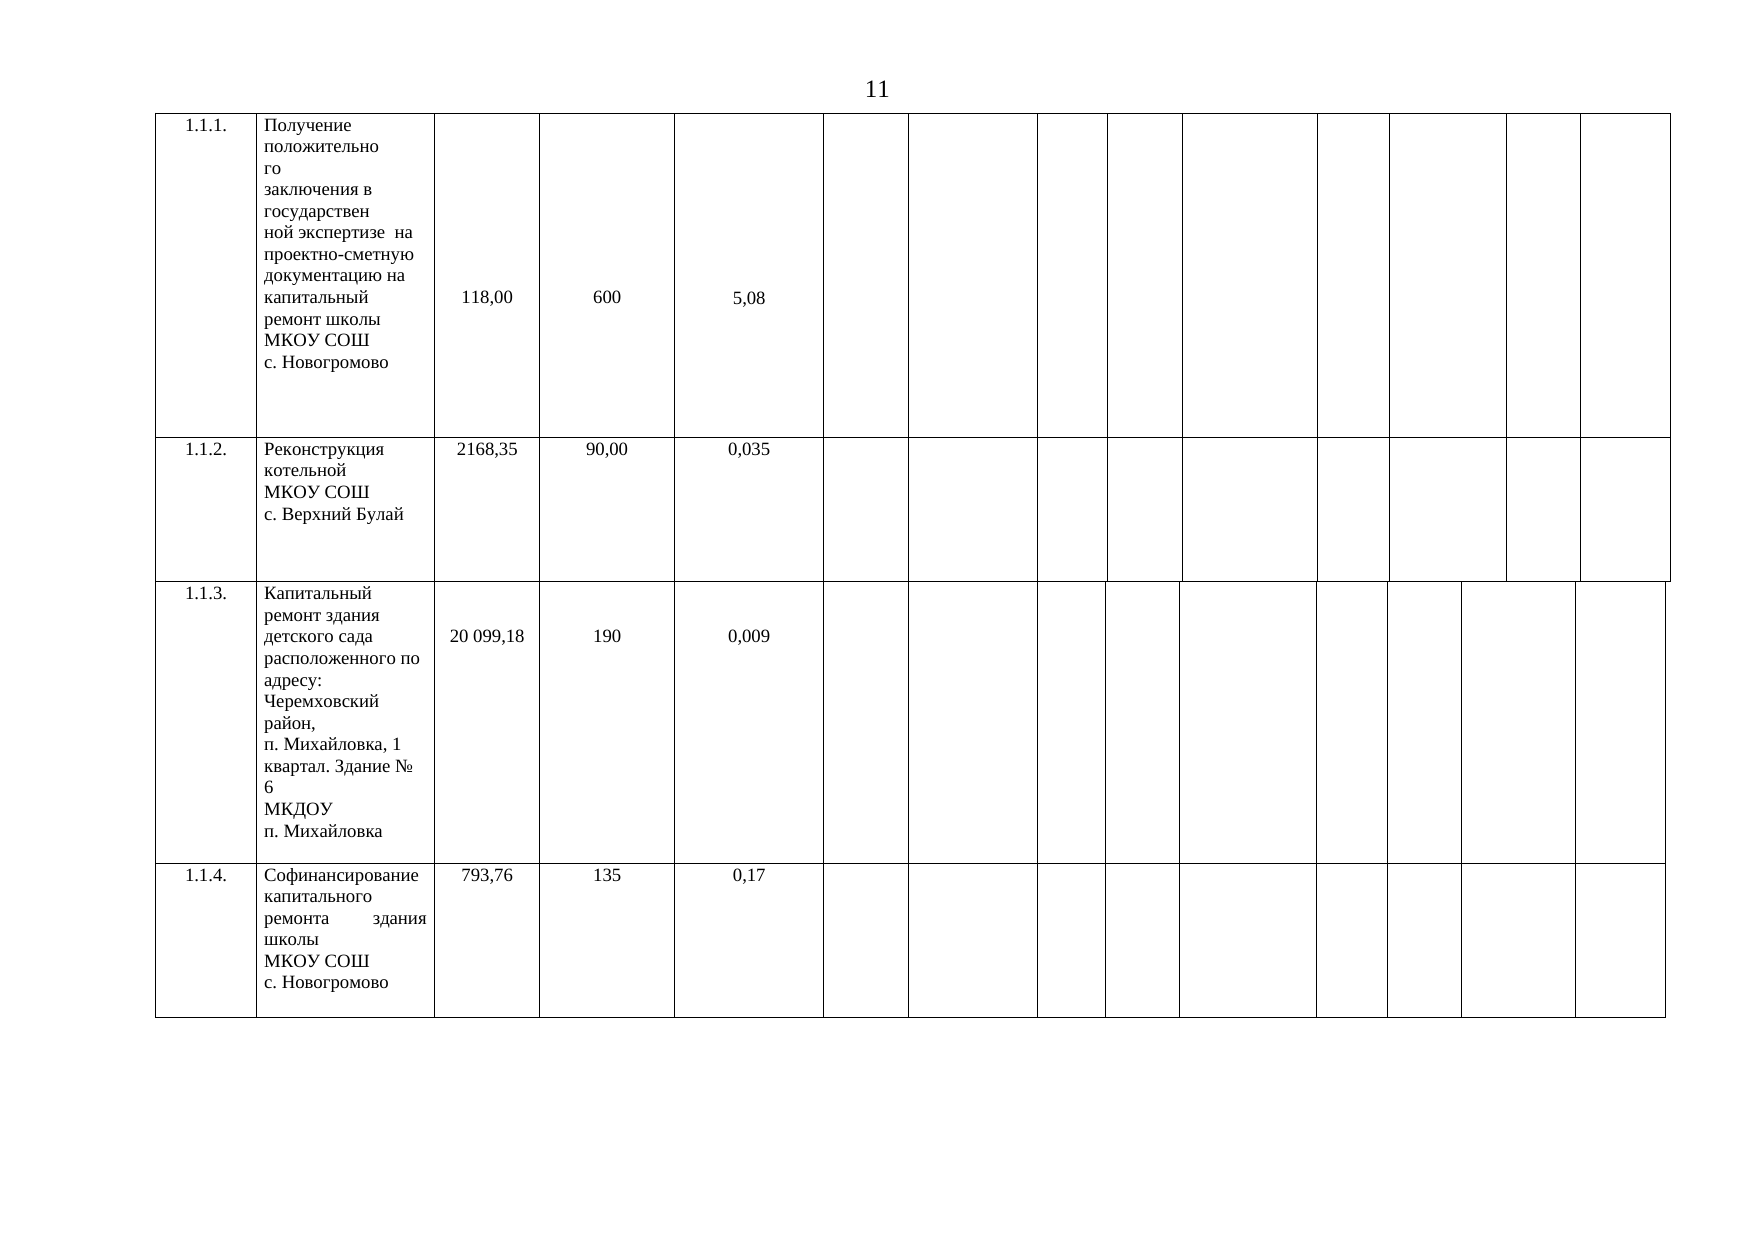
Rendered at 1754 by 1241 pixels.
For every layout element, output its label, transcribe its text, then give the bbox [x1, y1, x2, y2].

table_cell [1388, 864, 1461, 1017]
table_cell [1106, 864, 1179, 1017]
table_cell [1390, 114, 1506, 437]
table_cell [1180, 864, 1316, 1017]
table_cell [824, 582, 908, 863]
table_cell [909, 864, 1037, 1017]
table_cell 1.1.4. [156, 864, 256, 1017]
table_cell [824, 438, 908, 581]
table_cell [1318, 438, 1389, 581]
table_cell [1038, 582, 1105, 863]
table_cell [1183, 114, 1317, 437]
table_cell [1183, 438, 1317, 581]
table_cell [1581, 438, 1670, 581]
table_cell [1576, 864, 1665, 1017]
table_cell Капитальный ремонт здания детского сада расположенного по адресу: Черемховский район, п. Михайловка, 1 квартал. Здание № 6 МКДОУ п. Михайловка [257, 582, 434, 863]
table_cell [909, 438, 1037, 581]
table_cell [1108, 114, 1182, 437]
table_cell 135 [540, 864, 674, 1017]
table_cell Софинансирование капитального ремонта здания школы МКОУ СОШ с. Новогромово [257, 864, 434, 1017]
table_cell [1317, 582, 1387, 863]
table_cell [1581, 114, 1670, 437]
table_cell 1.1.3. [156, 582, 256, 863]
table_cell [1038, 438, 1107, 581]
table_cell [1106, 582, 1179, 863]
table_cell 20 099,18 [435, 582, 539, 863]
table_cell 793,76 [435, 864, 539, 1017]
table_cell [1038, 114, 1107, 437]
table_cell [1038, 864, 1105, 1017]
table_cell [1108, 438, 1182, 581]
table_cell 118,00 [435, 114, 539, 437]
table_cell [824, 114, 908, 437]
table_cell 0,17 [675, 864, 823, 1017]
table_cell [1462, 582, 1575, 863]
table_cell 600 [540, 114, 674, 437]
table_cell [1462, 864, 1575, 1017]
table_cell 5,08 [675, 114, 823, 437]
table_cell [1507, 438, 1580, 581]
table_cell [1318, 114, 1389, 437]
table_cell 1.1.1. [156, 114, 256, 437]
table_cell 0,009 [675, 582, 823, 863]
table_cell [1180, 582, 1316, 863]
table_cell 90,00 [540, 438, 674, 581]
table_cell [1388, 582, 1461, 863]
table_cell 1.1.2. [156, 438, 256, 581]
table_cell 190 [540, 582, 674, 863]
table_cell [1317, 864, 1387, 1017]
table_cell 0,035 [675, 438, 823, 581]
table_cell [824, 864, 908, 1017]
table_cell [909, 114, 1037, 437]
table_cell Получение положительно го заключения в государствен ной экспертизе на проектно-сметную документацию на капитальный ремонт школы МКОУ СОШ с. Новогромово [257, 114, 434, 437]
table_cell [1390, 438, 1506, 581]
table_cell Реконструкция котельной МКОУ СОШ с. Верхний Булай [257, 438, 434, 581]
table_cell [1576, 582, 1665, 863]
table_cell [909, 582, 1037, 863]
table_cell 2168,35 [435, 438, 539, 581]
table_cell [1507, 114, 1580, 437]
